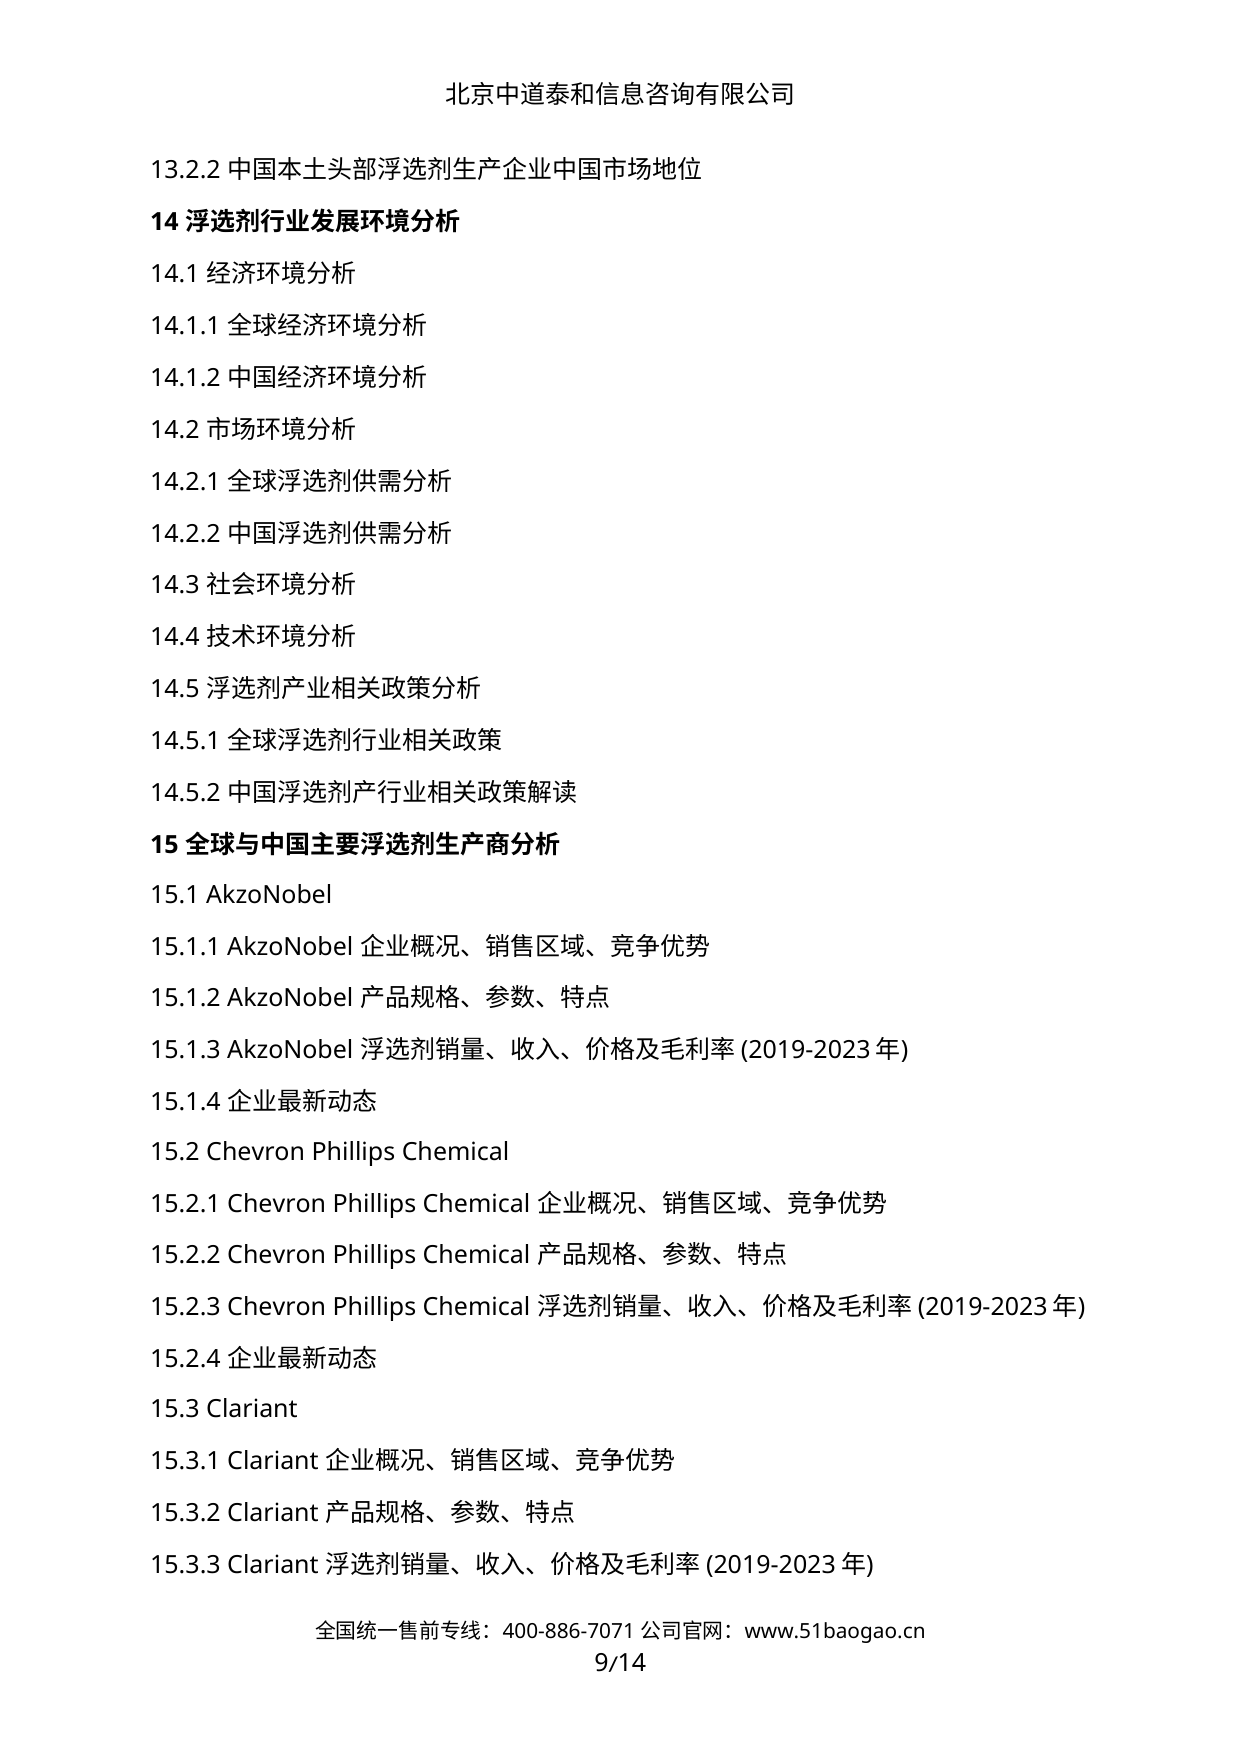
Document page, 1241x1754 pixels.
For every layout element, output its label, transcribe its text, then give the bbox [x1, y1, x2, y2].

text 14.3 社会环境分析 [150, 565, 1090, 601]
text 15.1.1 AkzoNobel 企业概况、销售区域、竞争优势 [150, 926, 1090, 962]
text 14.5 浮选剂产业相关政策分析 [150, 669, 1090, 705]
text 14.2.1 全球浮选剂供需分析 [150, 461, 1090, 497]
text 15.1 AkzoNobel [150, 876, 1090, 910]
text 14.4 技术环境分析 [150, 617, 1090, 653]
text 14 浮选剂行业发展环境分析 [150, 202, 1090, 238]
text 13.2.2 中国本土头部浮选剂生产企业中国市场地位 [150, 150, 1090, 186]
text 14.2.2 中国浮选剂供需分析 [150, 513, 1090, 549]
text 15.3 Clariant [150, 1391, 1090, 1425]
text 14.5.2 中国浮选剂产行业相关政策解读 [150, 772, 1090, 809]
text 15.1.2 AkzoNobel 产品规格、参数、特点 [150, 978, 1090, 1014]
text 15.1.3 AkzoNobel 浮选剂销量、收入、价格及毛利率 (2019-2023年) [150, 1030, 1090, 1066]
text 15 全球与中国主要浮选剂生产商分析 [150, 824, 1090, 861]
text 15.1.4 企业最新动态 [150, 1082, 1090, 1118]
text 15.3.3 Clariant 浮选剂销量、收入、价格及毛利率 (2019-2023年) [150, 1544, 1090, 1580]
text 15.2.4 企业最新动态 [150, 1339, 1090, 1375]
text 15.2.1 Chevron Phillips Chemical 企业概况、销售区域、竞争优势 [150, 1183, 1090, 1219]
text 15.3.2 Clariant 产品规格、参数、特点 [150, 1492, 1090, 1528]
text 15.2 Chevron Phillips Chemical [150, 1133, 1090, 1167]
text 15.3.1 Clariant 企业概况、销售区域、竞争优势 [150, 1440, 1090, 1477]
text 14.1 经济环境分析 [150, 254, 1090, 290]
text 14.1.1 全球经济环境分析 [150, 306, 1090, 342]
text 14.2 市场环境分析 [150, 409, 1090, 446]
text 14.1.2 中国经济环境分析 [150, 357, 1090, 394]
text 15.2.2 Chevron Phillips Chemical 产品规格、参数、特点 [150, 1235, 1090, 1271]
text 15.2.3 Chevron Phillips Chemical 浮选剂销量、收入、价格及毛利率 (2019-2023年) [150, 1287, 1090, 1323]
text 14.5.1 全球浮选剂行业相关政策 [150, 721, 1090, 757]
